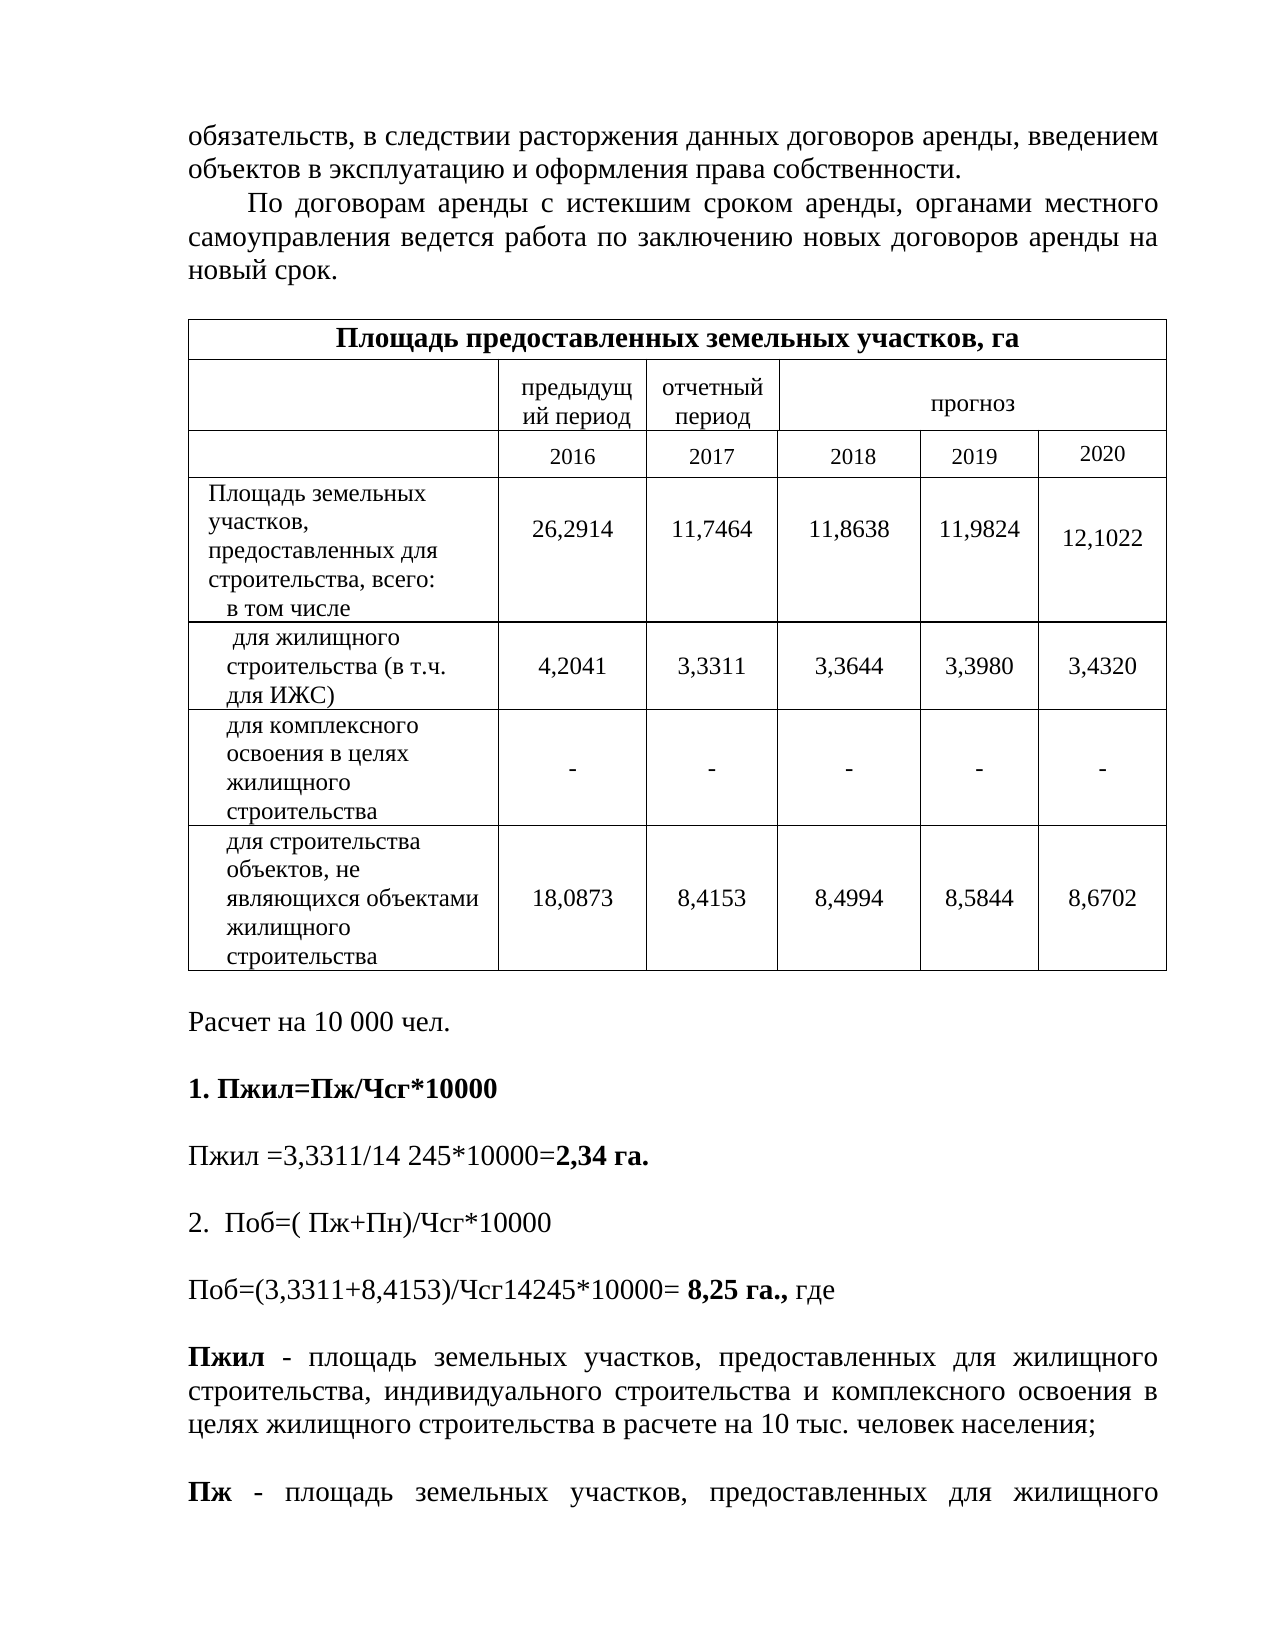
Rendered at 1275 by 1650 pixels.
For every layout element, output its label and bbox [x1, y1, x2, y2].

table_cell [177, 118, 1170, 1507]
